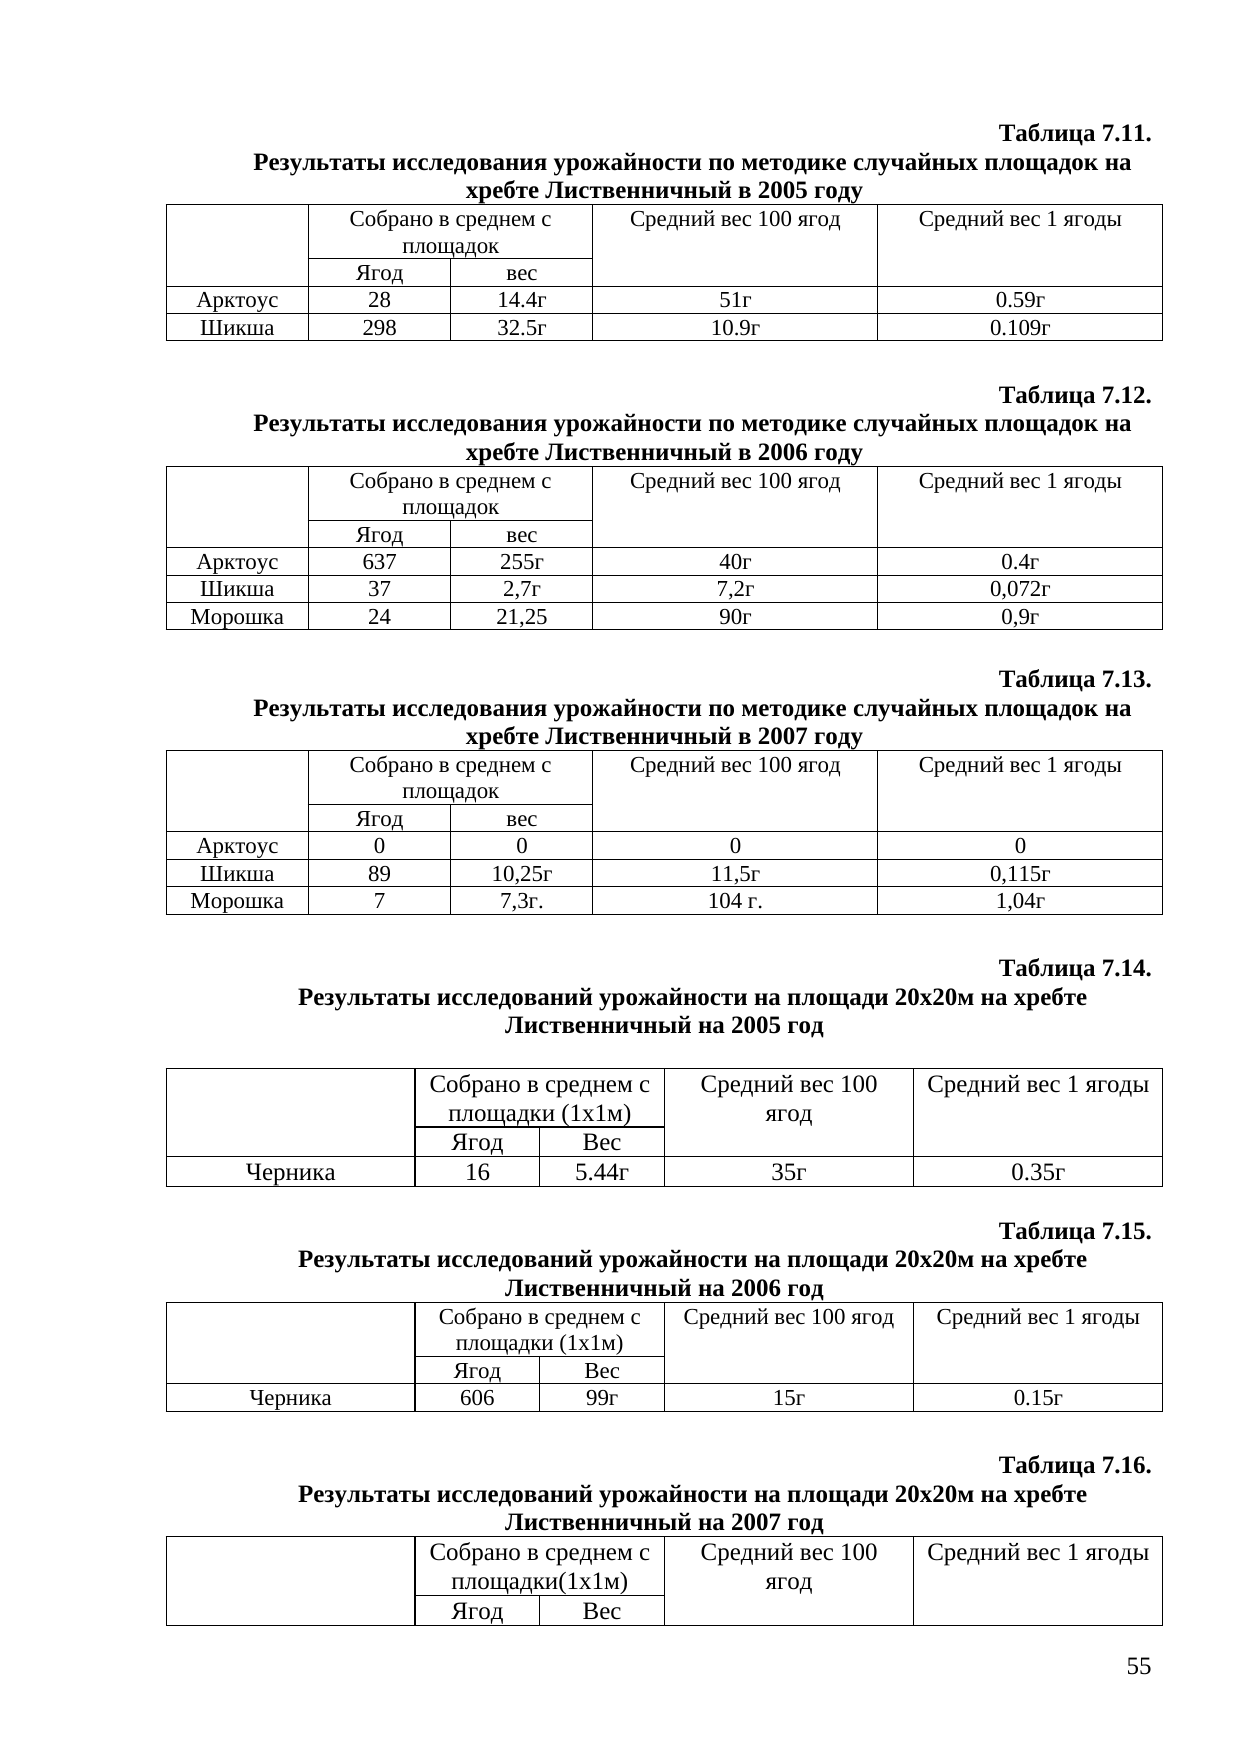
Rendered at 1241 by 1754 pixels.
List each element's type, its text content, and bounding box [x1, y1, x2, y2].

text Таблица 7.11. [177, 118, 1152, 147]
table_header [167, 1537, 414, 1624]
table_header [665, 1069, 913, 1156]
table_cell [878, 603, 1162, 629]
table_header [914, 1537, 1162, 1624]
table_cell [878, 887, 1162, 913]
text Таблица 7.16. [177, 1450, 1152, 1479]
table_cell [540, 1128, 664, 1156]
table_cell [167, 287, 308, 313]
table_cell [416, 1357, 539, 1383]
text Таблица 7.12. [177, 380, 1152, 408]
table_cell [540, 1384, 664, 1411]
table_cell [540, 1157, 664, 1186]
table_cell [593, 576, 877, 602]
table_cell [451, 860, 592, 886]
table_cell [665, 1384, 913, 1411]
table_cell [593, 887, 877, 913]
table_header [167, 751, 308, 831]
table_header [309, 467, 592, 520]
text Таблица 7.13. [177, 664, 1152, 693]
text Результаты исследований урожайности на площади 20х20м на хребте Лиственничный на 2005 год [177, 982, 1152, 1039]
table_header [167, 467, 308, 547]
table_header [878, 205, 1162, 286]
text Результаты исследований урожайности на площади 20х20м на хребте Лиственничный на 2006 год [177, 1244, 1152, 1302]
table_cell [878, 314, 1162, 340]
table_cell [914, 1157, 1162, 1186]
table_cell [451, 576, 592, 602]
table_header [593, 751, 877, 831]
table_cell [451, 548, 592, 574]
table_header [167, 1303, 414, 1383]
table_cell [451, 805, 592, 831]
text Результаты исследования урожайности по методике случайных площадок на хребте Лиственничный в 2007 году [177, 693, 1152, 750]
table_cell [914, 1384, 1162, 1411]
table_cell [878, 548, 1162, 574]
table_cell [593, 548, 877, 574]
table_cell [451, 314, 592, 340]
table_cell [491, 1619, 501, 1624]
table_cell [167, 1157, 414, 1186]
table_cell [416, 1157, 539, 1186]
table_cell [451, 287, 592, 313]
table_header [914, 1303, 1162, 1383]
text Таблица 7.14. [177, 953, 1152, 982]
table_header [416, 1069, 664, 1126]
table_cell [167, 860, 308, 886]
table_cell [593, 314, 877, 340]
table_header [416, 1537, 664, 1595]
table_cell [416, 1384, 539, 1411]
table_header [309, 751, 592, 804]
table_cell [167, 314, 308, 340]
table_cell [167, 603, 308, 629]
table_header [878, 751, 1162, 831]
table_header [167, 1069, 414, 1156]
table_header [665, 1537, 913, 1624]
text Таблица 7.15. [177, 1216, 1152, 1244]
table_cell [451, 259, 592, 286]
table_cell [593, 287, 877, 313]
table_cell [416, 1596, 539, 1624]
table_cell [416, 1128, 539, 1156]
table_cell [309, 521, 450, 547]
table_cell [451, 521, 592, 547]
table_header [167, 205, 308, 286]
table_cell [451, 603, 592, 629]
text Результаты исследования урожайности по методике случайных площадок на хребте Лиственничный в 2005 году [177, 147, 1152, 204]
text Результаты исследований урожайности на площади 20х20м на хребте Лиственничный на 2007 год [177, 1479, 1152, 1536]
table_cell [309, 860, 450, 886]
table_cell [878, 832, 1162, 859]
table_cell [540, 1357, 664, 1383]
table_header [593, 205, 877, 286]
text Результаты исследования урожайности по методике случайных площадок на хребте Лиственничный в 2006 году [177, 408, 1152, 466]
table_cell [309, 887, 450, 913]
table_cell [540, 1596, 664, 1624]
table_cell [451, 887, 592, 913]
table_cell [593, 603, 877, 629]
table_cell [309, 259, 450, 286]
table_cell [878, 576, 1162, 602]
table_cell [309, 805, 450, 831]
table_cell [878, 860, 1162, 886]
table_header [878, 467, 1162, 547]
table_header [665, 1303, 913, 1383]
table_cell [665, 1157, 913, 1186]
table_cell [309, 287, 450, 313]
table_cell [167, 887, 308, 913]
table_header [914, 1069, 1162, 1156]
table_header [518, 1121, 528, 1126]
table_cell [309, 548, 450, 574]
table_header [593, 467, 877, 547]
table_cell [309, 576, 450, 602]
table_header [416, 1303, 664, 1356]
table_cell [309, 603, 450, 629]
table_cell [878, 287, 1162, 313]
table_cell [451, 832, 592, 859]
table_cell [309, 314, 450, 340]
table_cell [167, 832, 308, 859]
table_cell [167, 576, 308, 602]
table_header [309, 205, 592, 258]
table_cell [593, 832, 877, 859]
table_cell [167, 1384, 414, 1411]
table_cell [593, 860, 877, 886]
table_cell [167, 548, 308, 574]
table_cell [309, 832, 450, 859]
